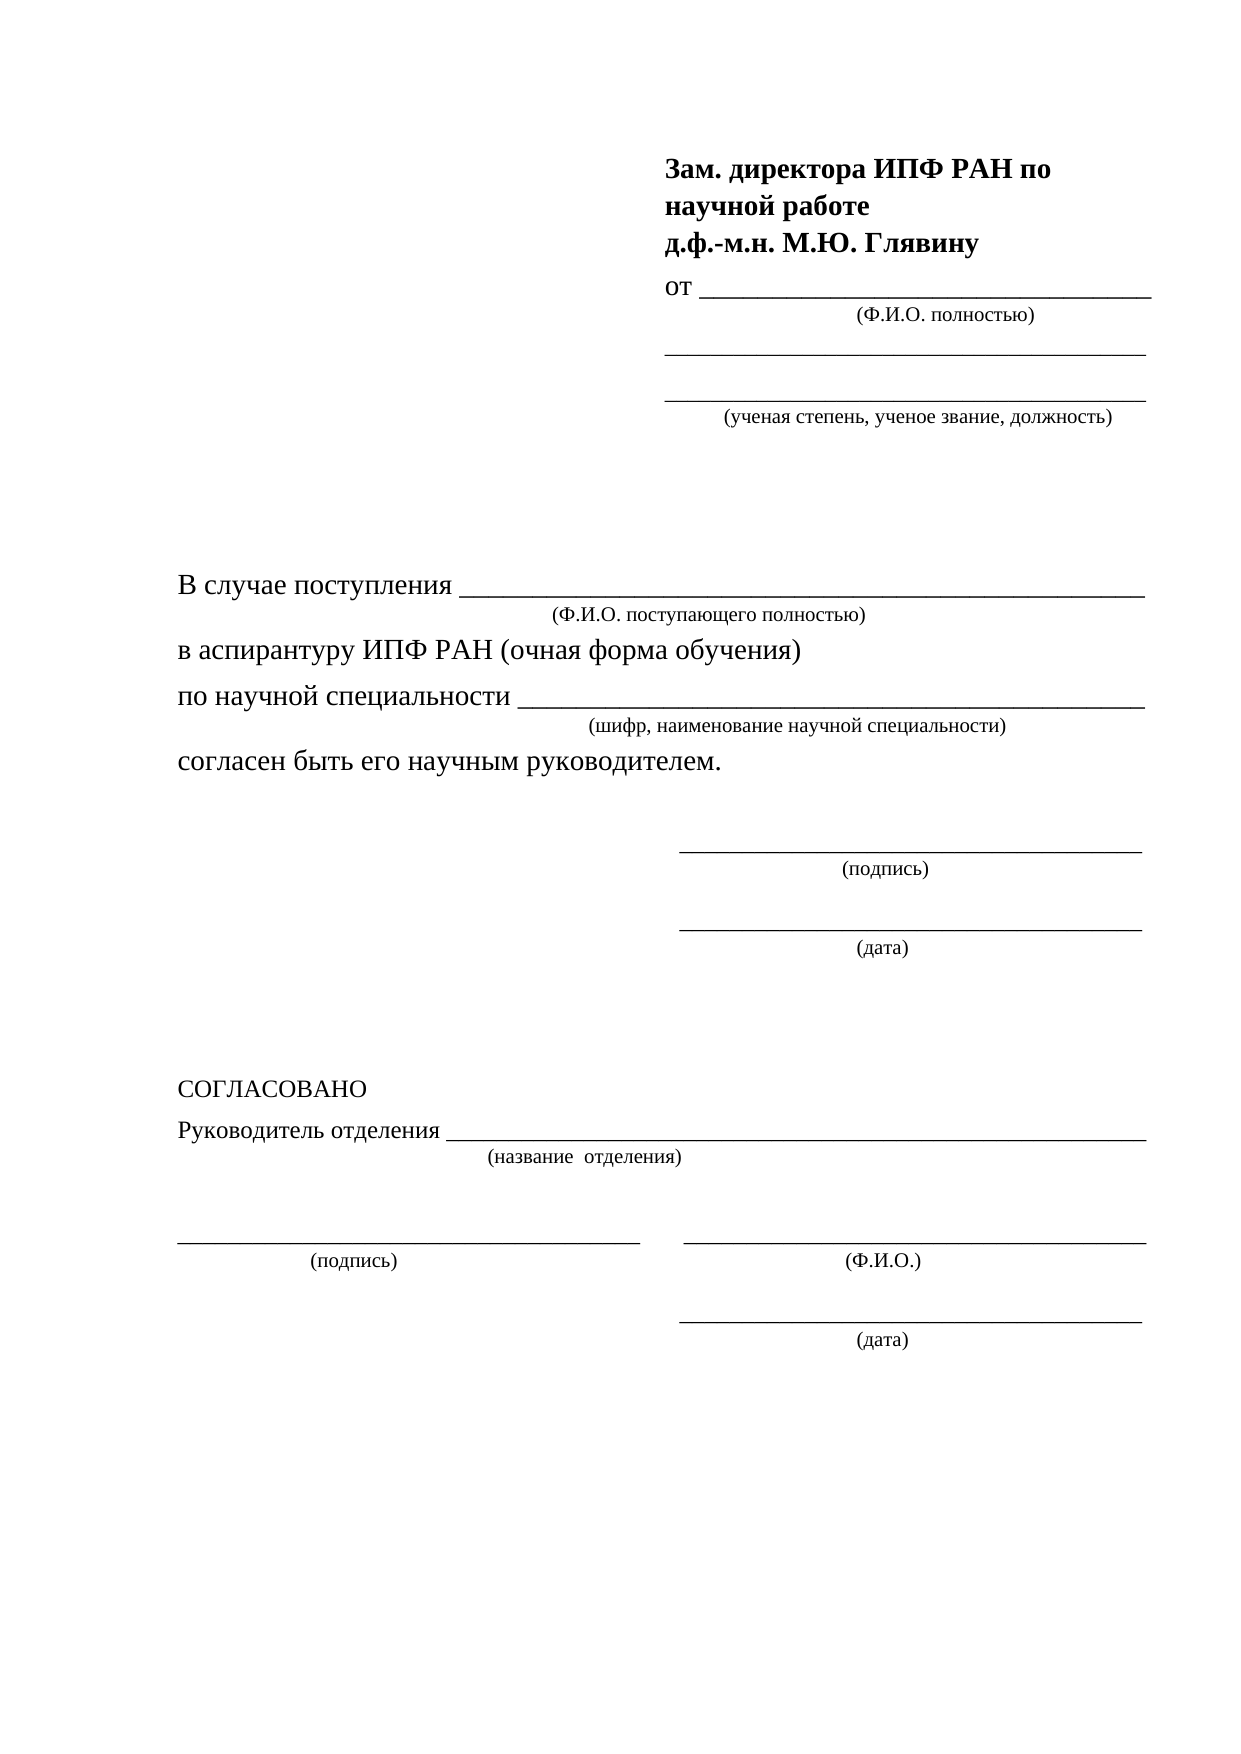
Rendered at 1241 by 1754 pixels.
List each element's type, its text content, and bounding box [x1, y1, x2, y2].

text (подпись) [679, 855, 1152, 880]
text (Ф.И.О. поступающего полностью) [177, 601, 1167, 626]
text СОГЛАСОВАНО [177, 1074, 1152, 1103]
text _____________________________________ [679, 1297, 1152, 1326]
text в аспирантуру ИПФ РАН (очная форма обучения) [177, 632, 1166, 666]
text _____________________________________ _____________________________________ [177, 1218, 1152, 1247]
text __________________________________________ [664, 332, 1152, 359]
text д.ф.-м.н. М.Ю. Глявину [664, 225, 1152, 259]
text по научной специальности ___________________________________________ [177, 678, 1166, 712]
text _____________________________________ [679, 905, 1152, 934]
text (ученая степень, ученое звание, должность) [664, 404, 1152, 428]
text (дата) [679, 934, 1152, 959]
text согласен быть его научным руководителем. [177, 743, 1166, 777]
text Руководитель отделения ________________________________________________________ [177, 1115, 1152, 1144]
text от _______________________________ [664, 268, 1152, 302]
text (подпись) (Ф.И.О.) [310, 1247, 1152, 1272]
text (название отделения) [177, 1144, 1152, 1168]
text _____________________________________ [679, 827, 1152, 855]
text (Ф.И.О. полностью) [177, 302, 1152, 326]
text (шифр, наименование научной специальности) [177, 712, 1167, 737]
text В случае поступления _______________________________________________ [177, 567, 1167, 601]
text __________________________________________ [664, 378, 1152, 404]
text Зам. директора ИПФ РАН по научной работе [664, 152, 1152, 222]
text (дата) [679, 1326, 1152, 1351]
